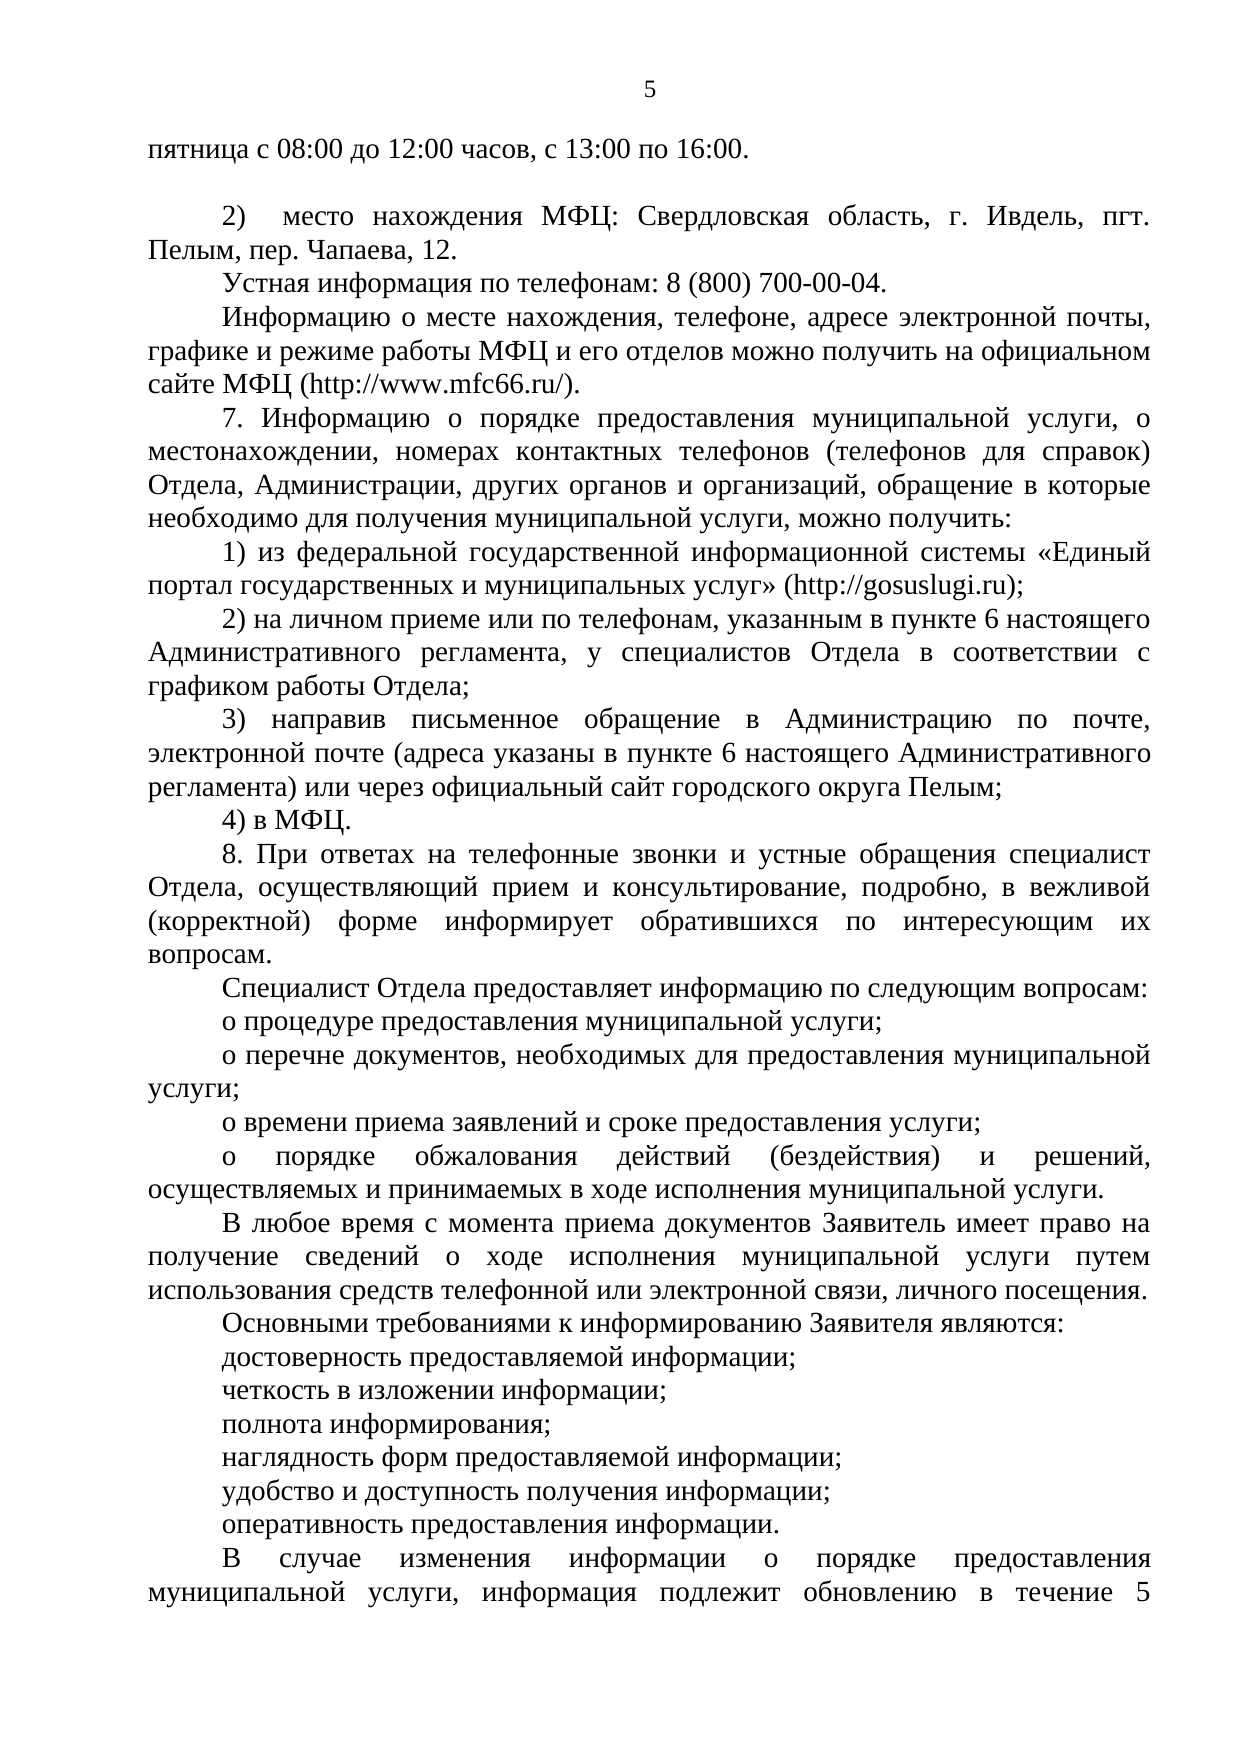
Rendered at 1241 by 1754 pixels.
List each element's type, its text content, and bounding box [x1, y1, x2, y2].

text 7. Информацию о порядке предоставления муниципальной услуги, о местонахождении, номерах контактных телефонов (телефонов для справок) Отдела, Администрации, других органов и организаций, обращение в которые необходимо для получения муниципальной услуги, можно получить: [148, 400, 1152, 534]
text четкость в изложении информации; [148, 1372, 1152, 1406]
text 8. При ответах на телефонные звонки и устные обращения специалист Отдела, осуществляющий прием и консультирование, подробно, в вежливой (корректной) форме информирует обратившихся по интересующим их вопросам. [148, 836, 1152, 970]
text Основными требованиями к информированию Заявителя являются: [148, 1305, 1152, 1339]
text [148, 1540, 1152, 1607]
text удобство и доступность получения информации; [148, 1473, 1152, 1507]
text 1) из федеральной государственной информационной системы «Единый портал государственных и муниципальных услуг» (http://gosuslugi.ru); [148, 534, 1152, 601]
text о времени приема заявлений и сроке предоставления услуги; [148, 1104, 1152, 1138]
text 2) место нахождения МФЦ: Свердловская область, г. Ивдель, пгт. Пелым, пер. Чапаева, 12. [148, 198, 1152, 266]
text В любое время с момента приема документов Заявитель имеет право на получение сведений о ходе исполнения муниципальной услуги путем использования средств телефонной или электронной связи, личного посещения. [148, 1205, 1152, 1305]
text Специалист Отдела предоставляет информацию по следующим вопросам: [148, 970, 1152, 1003]
text Устная информация по телефонам: 8 (800) 700-00-04. [148, 266, 1152, 299]
text 2) на личном приеме или по телефонам, указанным в пункте 6 настоящего Административного регламента, у специалистов Отдела в соответствии с графиком работы Отдела; [148, 601, 1152, 702]
text о порядке обжалования действий (бездействия) и решений, осуществляемых и принимаемых в ходе исполнения муниципальной услуги. [148, 1138, 1152, 1205]
text Информацию о месте нахождения, телефоне, адресе электронной почты, графике и режиме работы МФЦ и его отделов можно получить на официальном сайте МФЦ (http://www.mfc66.ru/). [148, 299, 1152, 400]
text наглядность форм предоставляемой информации; [148, 1439, 1152, 1473]
text достоверность предоставляемой информации; [148, 1339, 1152, 1372]
text о перечне документов, необходимых для предоставления муниципальной услуги; [148, 1037, 1152, 1104]
text оперативность предоставления информации. [148, 1507, 1152, 1540]
text 3) направив письменное обращение в Администрацию по почте, электронной почте (адреса указаны в пункте 6 настоящего Административного регламента) или через официальный сайт городского округа Пелым; [148, 702, 1152, 802]
text полнота информирования; [148, 1406, 1152, 1439]
text 4) в МФЦ. [148, 802, 1152, 836]
text о процедуре предоставления муниципальной услуги; [148, 1003, 1152, 1037]
text пятница с 08:00 до 12:00 часов, с 13:00 по 16:00. [148, 131, 1152, 165]
